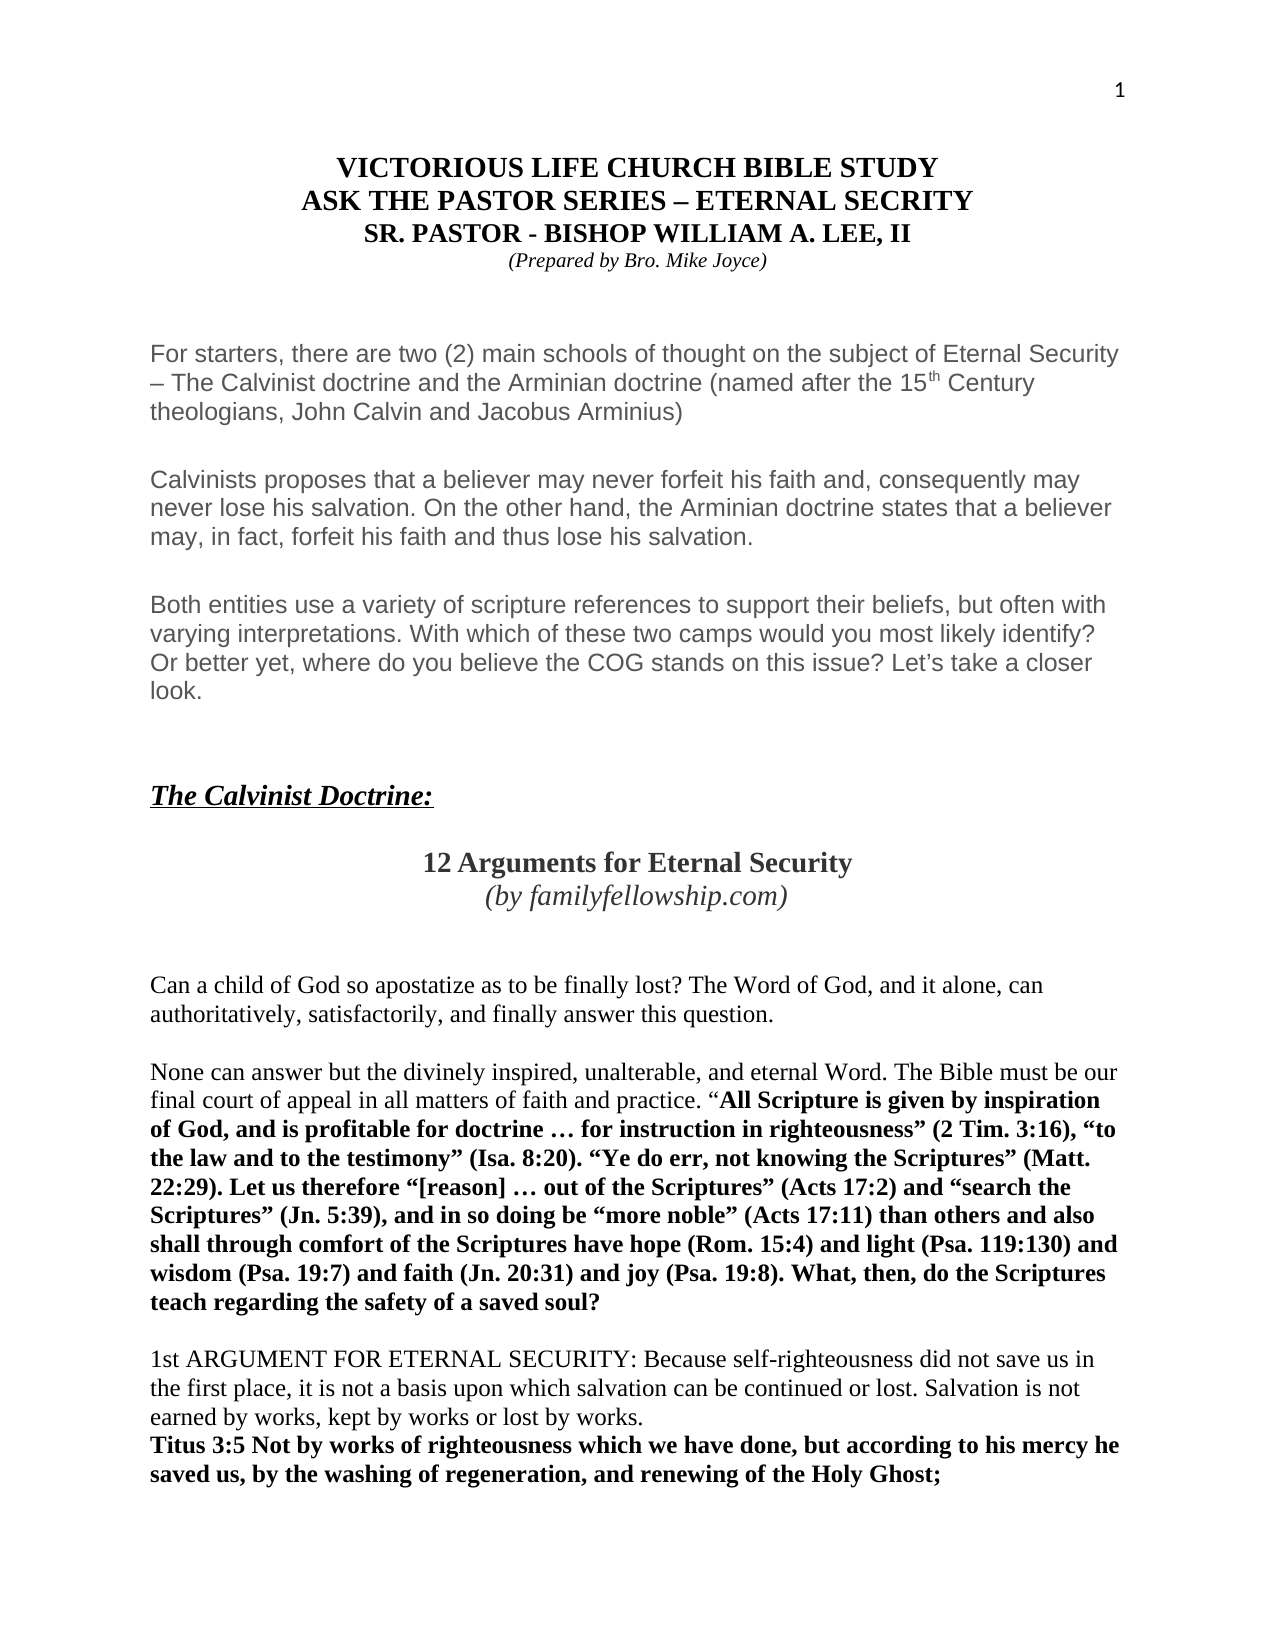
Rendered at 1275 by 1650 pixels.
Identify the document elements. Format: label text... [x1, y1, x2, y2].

text VICTORIOUS LIFE CHURCH BIBLE STUDY [150, 150, 1125, 183]
text (by familyfellowship.com) [150, 878, 1125, 912]
text For starters, there are two (2) main schools of thought on the subject of Eternal Security – The Calvinist doctrine and the Arminian doctrine (named after the 15th Century theologians, John Calvin and Jacobus Arminius) [150, 339, 1125, 426]
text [150, 1344, 1125, 1488]
text None can answer but the divinely inspired, unalterable, and eternal Word. The Bible must be our final court of appeal in all matters of faith and practice. “All Scripture is given by inspiration of God, and is profitable for doctrine … for instruction in righteousness” (2 Tim. 3:16), “to the law and to the testimony” (Isa. 8:20). “Ye do err, not knowing the Scriptures” (Matt. 22:29). Let us therefore “[reason] … out of the Scriptures” (Acts 17:2) and “search the Scriptures” (Jn. 5:39), and in so doing be “more noble” (Acts 17:11) than others and also shall through comfort of the Scriptures have hope (Rom. 15:4) and light (Psa. 119:130) and wisdom (Psa. 19:7) and faith (Jn. 20:31) and joy (Psa. 19:8). What, then, do the Scriptures teach regarding the safety of a saved soul? [150, 1057, 1125, 1316]
text ASK THE PASTOR SERIES – ETERNAL SECRITY [150, 183, 1125, 217]
text SR. PASTOR - BISHOP WILLIAM A. LEE, II [150, 217, 1125, 248]
text Can a child of God so apostatize as to be finally lost? The Word of God, and it alone, can authoritatively, satisfactorily, and finally answer this question. [150, 971, 1125, 1028]
text Calvinists proposes that a believer may never forfeit his faith and, consequently may never lose his salvation. On the other hand, the Arminian doctrine states that a believer may, in fact, forfeit his faith and thus lose his salvation. [150, 465, 1125, 551]
text 12 Arguments for Eternal Security [150, 845, 1125, 878]
text Both entities use a variety of scripture references to support their beliefs, but often with varying interpretations. With which of these two camps would you most likely identify? Or better yet, where do you believe the COG stands on this issue? Let’s take a closer look. [150, 590, 1125, 705]
text The Calvinist Doctrine: [150, 778, 1125, 811]
text (Prepared by Bro. Mike Joyce) [150, 248, 1125, 272]
